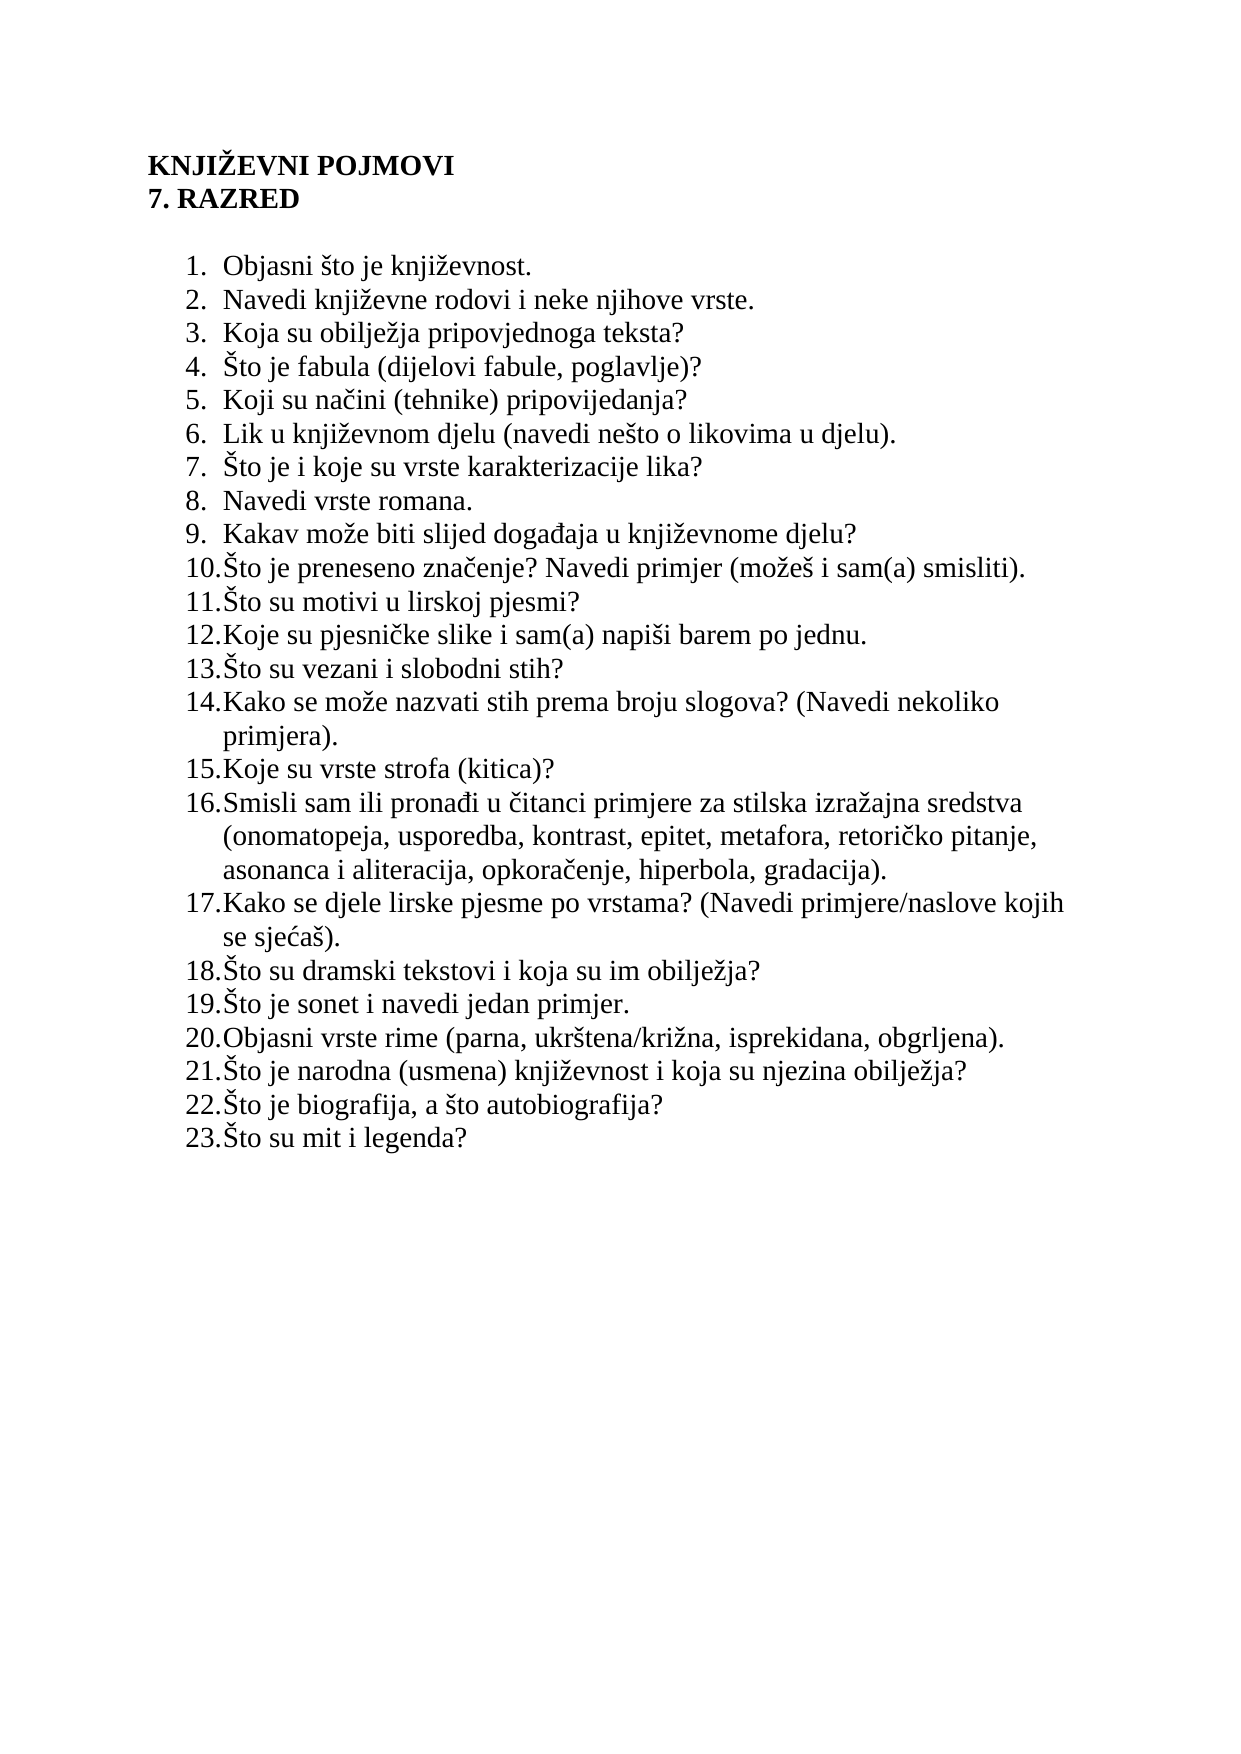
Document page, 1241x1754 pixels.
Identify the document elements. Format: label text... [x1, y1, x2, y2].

list Što je biografija, a što autobiografija? [185, 1087, 1093, 1120]
list Što su motivi u lirskoj pjesmi? [185, 584, 1093, 617]
text KNJIŽEVNI POJMOVI [148, 148, 1093, 181]
list Koja su obilježja pripovjednoga teksta? [185, 315, 1093, 349]
text 7. RAZRED [148, 181, 1093, 215]
list Objasni vrste rime (parna, ukrštena/križna, isprekidana, obgrljena). [185, 1020, 1093, 1053]
list Što je preneseno značenje? Navedi primjer (možeš i sam(a) smisliti). [185, 550, 1093, 584]
list Kako se može nazvati stih prema broju slogova? (Navedi nekoliko primjera). [185, 684, 1093, 751]
list Objasni što je književnost. [185, 248, 1093, 282]
list Što je sonet i navedi jedan primjer. [185, 986, 1093, 1020]
list Koje su pjesničke slike i sam(a) napiši barem po jednu. [185, 617, 1093, 651]
list Koje su vrste strofa (kitica)? [185, 751, 1093, 785]
list Smisli sam ili pronađi u čitanci primjere za stilska izražajna sredstva (onomatopeja, usporedba, kontrast, epitet, metafora, retoričko pitanje, asonanca i aliteracija, opkoračenje, hiperbola, gradacija). [185, 785, 1093, 886]
list Što je fabula (dijelovi fabule, poglavlje)? [185, 349, 1093, 382]
list Što je narodna (usmena) književnost i koja su njezina obilježja? [185, 1053, 1093, 1087]
list Što su dramski tekstovi i koja su im obilježja? [185, 953, 1093, 986]
list Navedi vrste romana. [185, 483, 1093, 517]
list Kakav može biti slijed događaja u književnome djelu? [185, 517, 1093, 550]
list Što su vezani i slobodni stih? [185, 651, 1093, 684]
list Koji su načini (tehnike) pripovijedanja? [185, 382, 1093, 416]
list Što su mit i legenda? [185, 1120, 1093, 1154]
list Što je i koje su vrste karakterizacije lika? [185, 449, 1093, 483]
list Navedi književne rodovi i neke njihove vrste. [185, 282, 1093, 315]
list Kako se djele lirske pjesme po vrstama? (Navedi primjere/naslove kojih se sjećaš). [185, 886, 1093, 953]
list Lik u književnom djelu (navedi nešto o likovima u djelu). [185, 416, 1093, 449]
